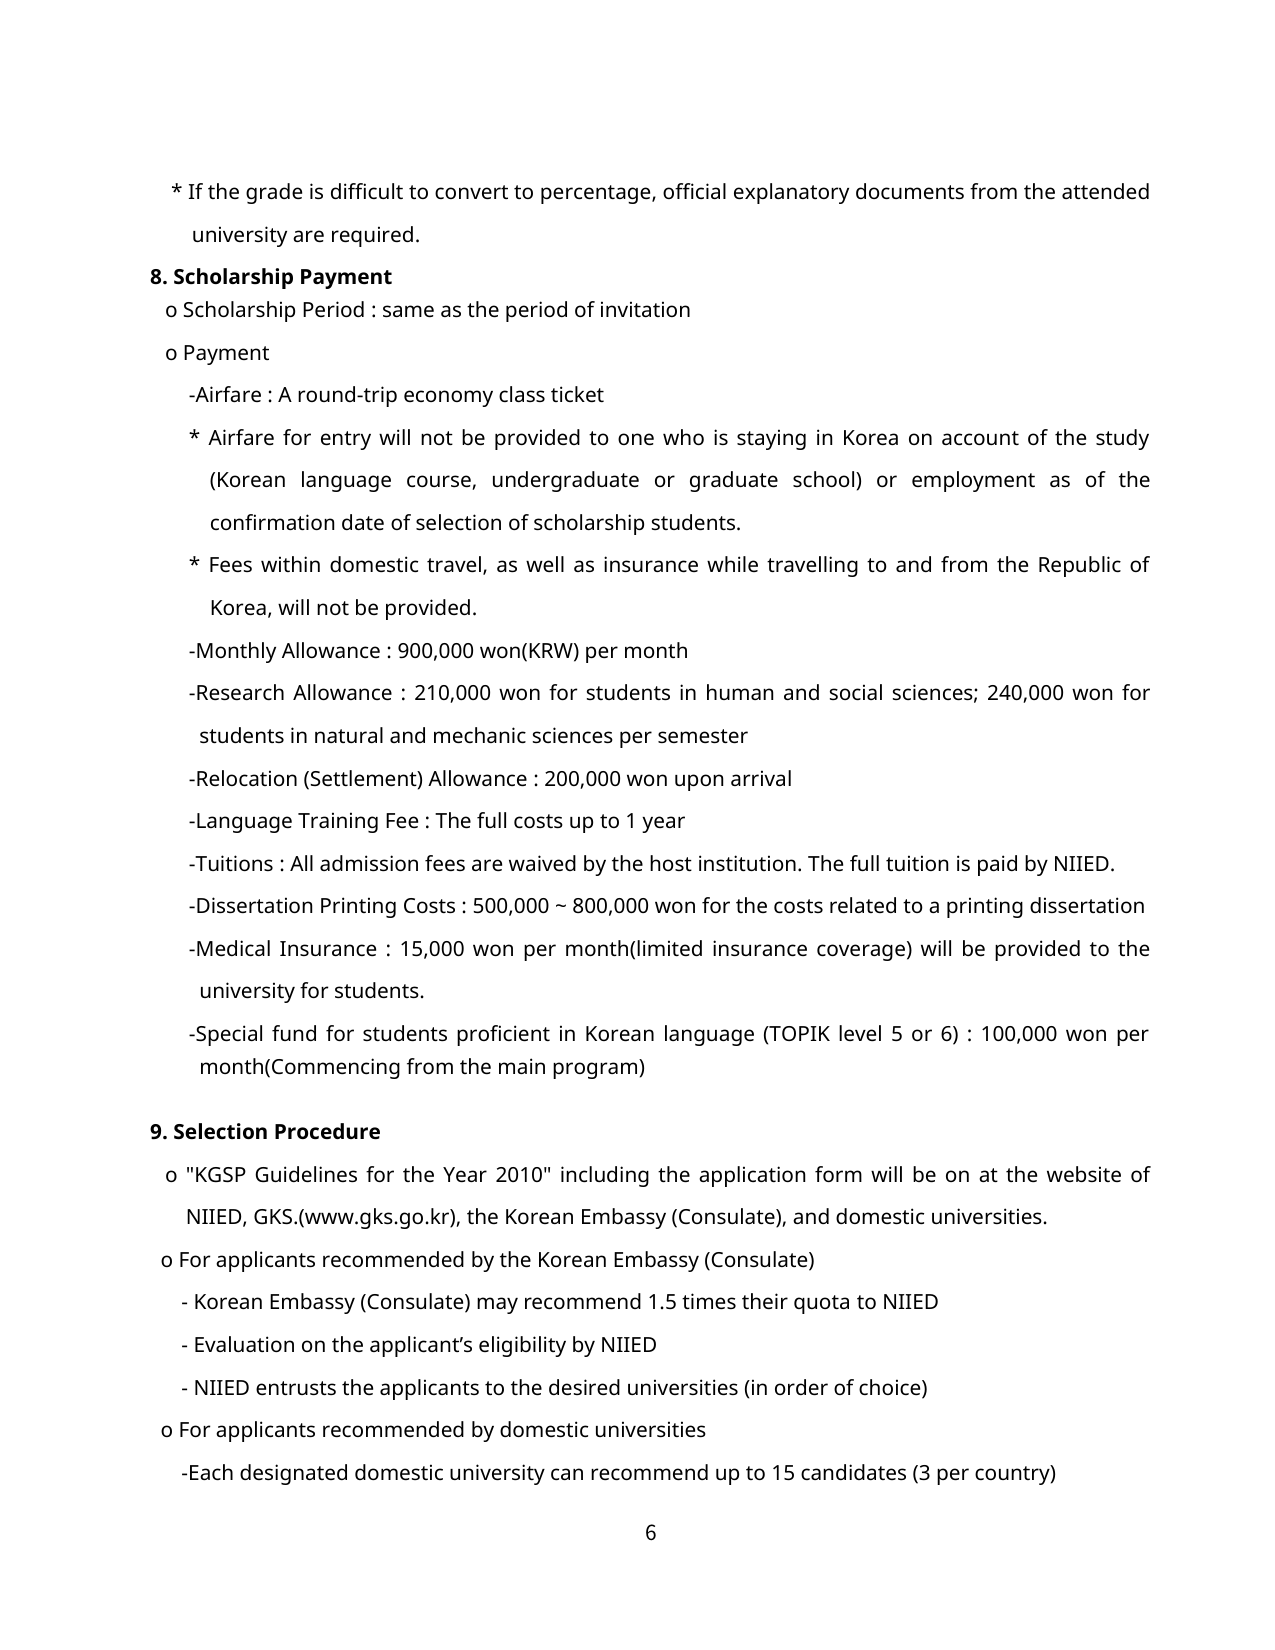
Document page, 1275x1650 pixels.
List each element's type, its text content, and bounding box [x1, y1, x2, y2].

text - Evaluation on the applicant’s eligibility by NIIED [181, 1330, 1152, 1358]
text -Dissertation Printing Costs : 500,000 ~ 800,000 won for the costs related to a printing dissertation [189, 891, 1152, 920]
text o Payment [165, 338, 1152, 366]
text -Monthly Allowance : 900,000 won(KRW) per month [189, 636, 1152, 664]
text * Airfare for entry will not be provided to one who is staying in Korea on account of the study (Korean language course, undergraduate or graduate school) or employment as of the confirmation date of selection of scholarship students. [189, 423, 1152, 536]
text -Each designated domestic university can recommend up to 15 candidates (3 per country) [181, 1458, 1152, 1486]
text 8. Scholarship Payment [150, 262, 1152, 291]
text -Special fund for students proficient in Korean language (TOPIK level 5 or 6) : 100,000 won per month(Commencing from the main program) [189, 1019, 1152, 1080]
text -Relocation (Settlement) Allowance : 200,000 won upon arrival [189, 764, 1152, 792]
text -Research Allowance : 210,000 won for students in human and social sciences; 240,000 won for students in natural and mechanic sciences per semester [189, 678, 1152, 749]
text o "KGSP Guidelines for the Year 2010" including the application form will be on at the website of NIIED, GKS.(www.gks.go.kr), the Korean Embassy (Consulate), and domestic universities. [165, 1160, 1152, 1231]
text -Tuitions : All admission fees are waived by the host institution. The full tuition is paid by NIIED. [189, 849, 1152, 877]
text - NIIED entrusts the applicants to the desired universities (in order of choice) [181, 1373, 1152, 1401]
text o For applicants recommended by the Korean Embassy (Consulate) [160, 1245, 1152, 1273]
text o Scholarship Period : same as the period of invitation [165, 295, 1152, 323]
text o For applicants recommended by domestic universities [160, 1415, 1152, 1444]
text -Medical Insurance : 15,000 won per month(limited insurance coverage) will be provided to the university for students. [189, 934, 1152, 1005]
text * If the grade is difficult to convert to percentage, official explanatory documents from the attended university are required. [171, 177, 1152, 248]
text -Language Training Fee : The full costs up to 1 year [189, 806, 1152, 835]
text 9. Selection Procedure [150, 1117, 1152, 1146]
text - Korean Embassy (Consulate) may recommend 1.5 times their quota to NIIED [181, 1287, 1152, 1316]
text * Fees within domestic travel, as well as insurance while travelling to and from the Republic of Korea, will not be provided. [189, 551, 1152, 622]
text -Airfare : A round-trip economy class ticket [189, 380, 1152, 409]
